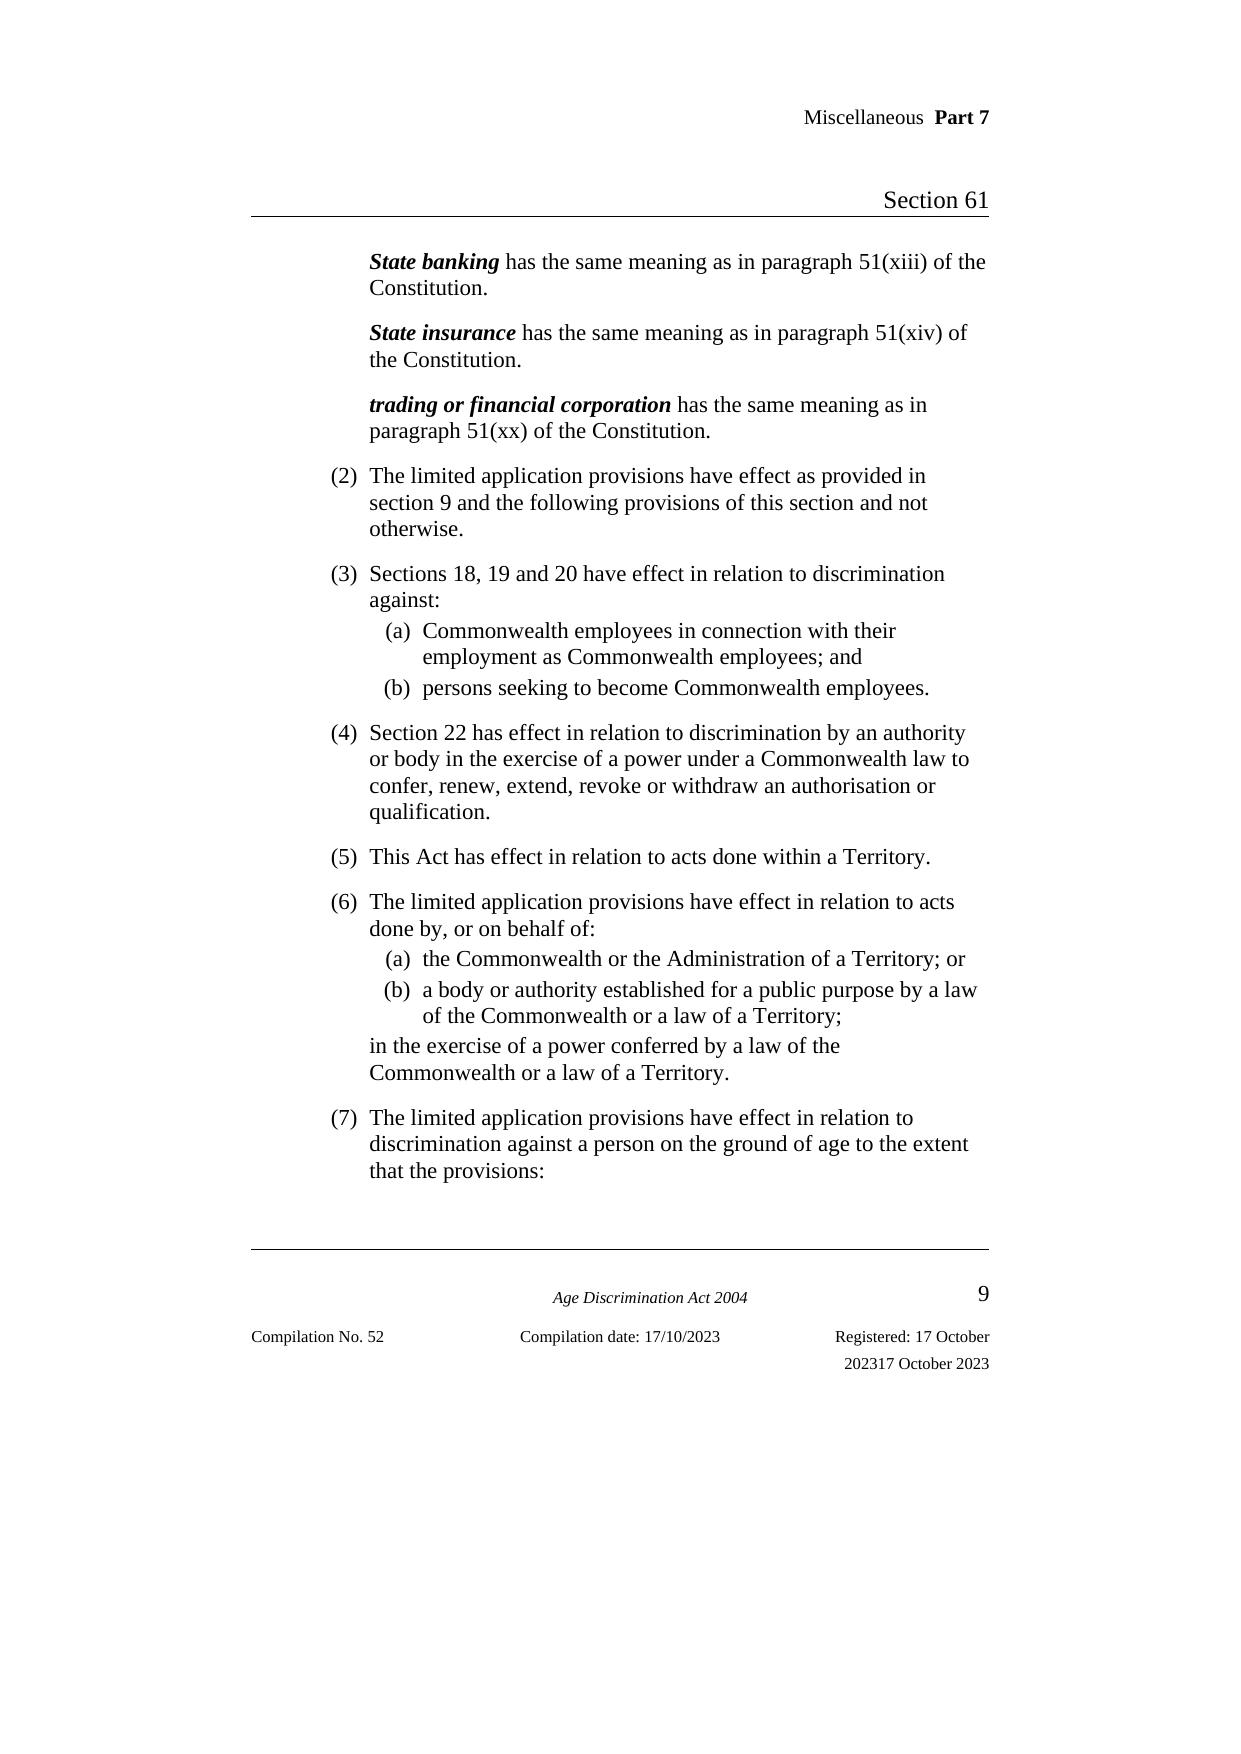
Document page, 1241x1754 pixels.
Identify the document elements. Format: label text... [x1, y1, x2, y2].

text (6) The limited application provisions have effect in relation to acts done by, or on behalf of: [251, 888, 989, 941]
text (a) Commonwealth employees in connection with their employment as Commonwealth employees; and [251, 617, 989, 670]
text trading or financial corporation has the same meaning as in paragraph 51(xx) of the Constitution. [369, 391, 989, 444]
text (2) The limited application provisions have effect as provided in section 9 and the following provisions of this section and not otherwise. [251, 462, 989, 541]
text State banking has the same meaning as in paragraph 51(xiii) of the Constitution. [369, 248, 989, 301]
text (b) persons seeking to become Commonwealth employees. [251, 674, 989, 700]
text (7) The limited application provisions have effect in relation to discrimination against a person on the ground of age to the extent that the provisions: [251, 1104, 989, 1183]
text (a) the Commonwealth or the Administration of a Territory; or [251, 945, 989, 972]
text (5) This Act has effect in relation to acts done within a Territory. [251, 843, 989, 869]
text (b) a body or authority established for a public purpose by a law of the Commonwealth or a law of a Territory; [251, 976, 989, 1028]
text (3) Sections 18, 19 and 20 have effect in relation to discrimination against: [251, 560, 989, 613]
text (4) Section 22 has effect in relation to discrimination by an authority or body in the exercise of a power under a Commonwealth law to confer, renew, extend, revoke or withdraw an authorisation or qualification. [251, 719, 989, 824]
text in the exercise of a power conferred by a law of the Commonwealth or a law of a Territory. [369, 1033, 989, 1085]
text State insurance has the same meaning as in paragraph 51(xiv) of the Constitution. [369, 319, 989, 372]
